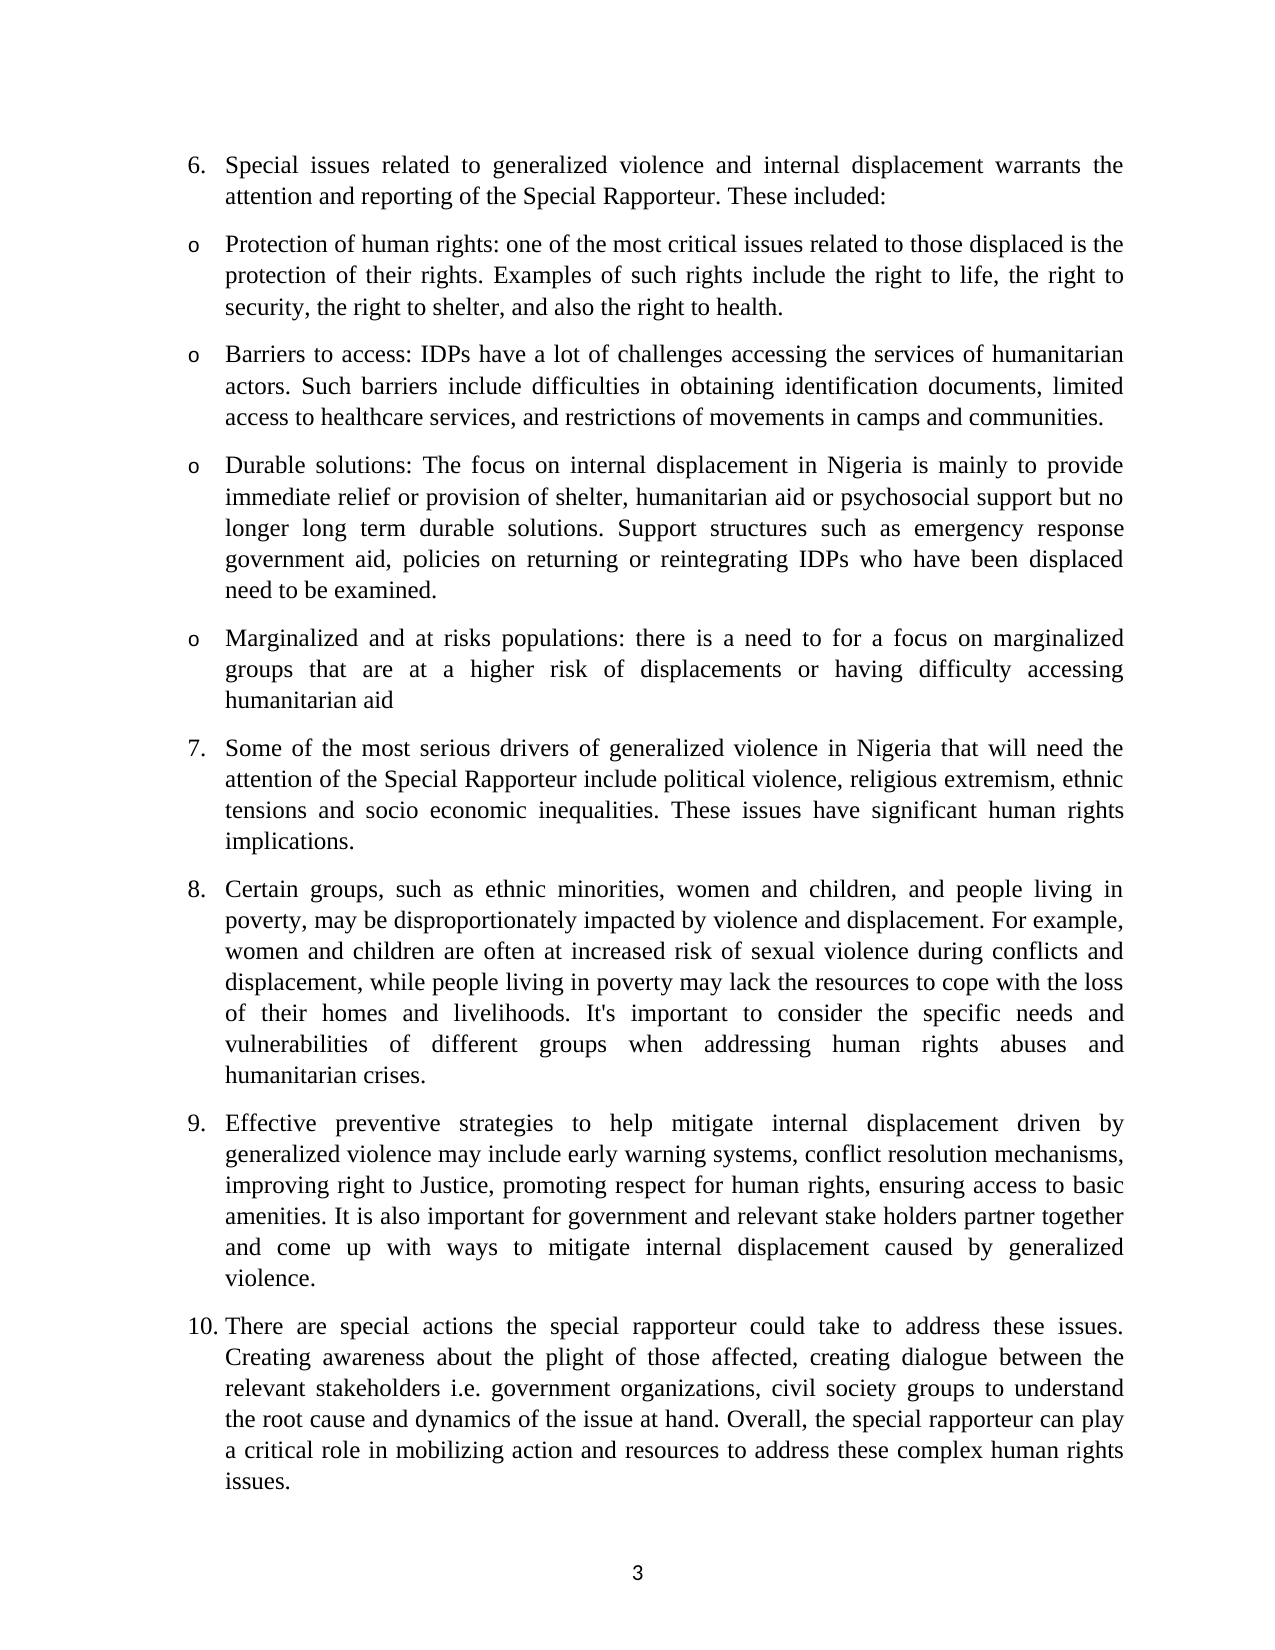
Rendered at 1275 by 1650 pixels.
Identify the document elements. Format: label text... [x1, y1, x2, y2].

list Barriers to access: IDPs have a lot of challenges accessing the services of humanitarian actors. Such barriers include difficulties in obtaining identification documents, limited access to healthcare services, and restrictions of movements in camps and communities. [187, 339, 1125, 431]
list Marginalized and at risks populations: there is a need to for a focus on marginalized groups that are at a higher risk of displacements or having difficulty accessing humanitarian aid [187, 623, 1125, 714]
list Some of the most serious drivers of generalized violence in Nigeria that will need the attention of the Special Rapporteur include political violence, religious extremism, ethnic tensions and socio economic inequalities. These issues have significant human rights implications. [187, 733, 1125, 855]
list Special issues related to generalized violence and internal displacement warrants the attention and reporting of the Special Rapporteur. These included: [187, 150, 1125, 210]
list Effective preventive strategies to help mitigate internal displacement driven by generalized violence may include early warning systems, conflict resolution mechanisms, improving right to Justice, promoting respect for human rights, ensuring access to basic amenities. It is also important for government and relevant stake holders partner together and come up with ways to mitigate internal displacement caused by generalized violence. [187, 1108, 1125, 1292]
list Protection of human rights: one of the most critical issues related to those displaced is the protection of their rights. Examples of such rights include the right to life, the right to security, the right to shelter, and also the right to health. [187, 229, 1125, 320]
list Certain groups, such as ethnic minorities, women and children, and people living in poverty, may be disproportionately impacted by violence and displacement. For example, women and children are often at increased risk of sexual violence during conflicts and displacement, while people living in poverty may lack the resources to cope with the loss of their homes and livelihoods. It's important to consider the specific needs and vulnerabilities of different groups when addressing human rights abuses and humanitarian crises. [187, 874, 1125, 1089]
list There are special actions the special rapporteur could take to address these issues. Creating awareness about the plight of those affected, creating dialogue between the relevant stakeholders i.e. government organizations, civil society groups to understand the root cause and dynamics of the issue at hand. Overall, the special rapporteur can play a critical role in mobilizing action and resources to address these complex human rights issues. [187, 1311, 1125, 1495]
list Durable solutions: The focus on internal displacement in Nigeria is mainly to provide immediate relief or provision of shelter, humanitarian aid or psychosocial support but no longer long term durable solutions. Support structures such as emergency response government aid, policies on returning or reintegrating IDPs who have been displaced need to be examined. [187, 450, 1125, 604]
